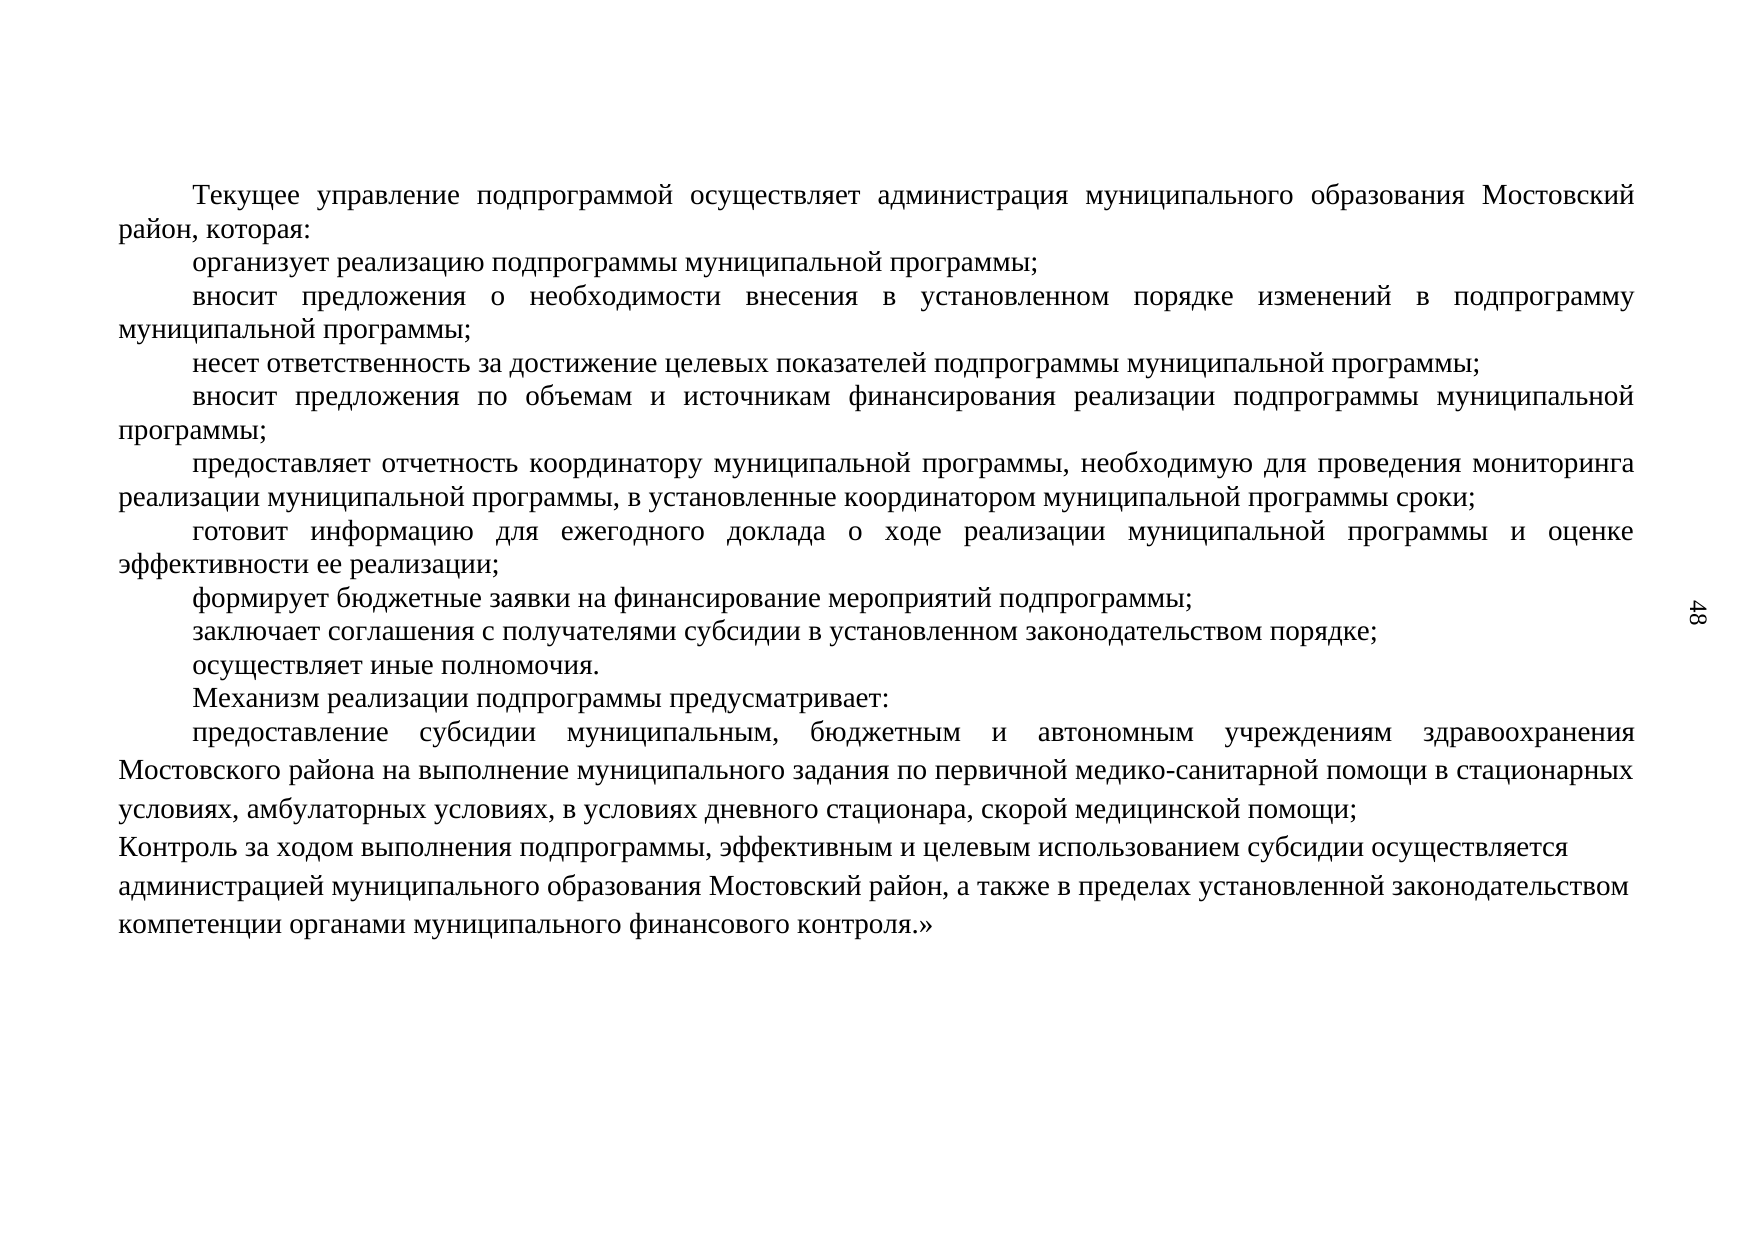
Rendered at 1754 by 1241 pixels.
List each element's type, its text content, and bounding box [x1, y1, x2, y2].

text вносит предложения по объемам и источникам финансирования реализации подпрограммы муниципальной программы; [118, 378, 1636, 446]
text предоставление субсидии муниципальным, бюджетным и автономным учреждениям здравоохранения Мостовского района на выполнение муниципального задания по первичной медико-санитарной помощи в стационарных условиях, амбулаторных условиях, в условиях дневного стационара, скорой медицинской помощи; [118, 714, 1636, 824]
text Контроль за ходом выполнения подпрограммы, эффективным и целевым использованием субсидии осуществляется администрацией муниципального образования Мостовский район, а также в пределах установленной законодательством компетенции органами муниципального финансового контроля.» [118, 829, 1636, 940]
text предоставляет отчетность координатору муниципальной программы, необходимую для проведения мониторинга реализации муниципальной программы, в установленные координатором муниципальной программы сроки; [118, 446, 1636, 513]
text заключает соглашения с получателями субсидии в установленном законодательством порядке; [118, 613, 1636, 647]
text осуществляет иные полномочия. [118, 647, 1636, 680]
text организует реализацию подпрограммы муниципальной программы; [118, 244, 1636, 278]
text Текущее управление подпрограммой осуществляет администрация муниципального образования Мостовский район, которая: [118, 177, 1636, 244]
text Механизм реализации подпрограммы предусматривает: [118, 680, 1636, 714]
text вносит предложения о необходимости внесения в установленном порядке изменений в подпрограмму муниципальной программы; [118, 278, 1636, 345]
text готовит информацию для ежегодного доклада о ходе реализации муниципальной программы и оценке эффективности ее реализации; [118, 513, 1636, 580]
text несет ответственность за достижение целевых показателей подпрограммы муниципальной программы; [118, 345, 1636, 378]
text формирует бюджетные заявки на финансирование мероприятий подпрограммы; [118, 580, 1636, 613]
